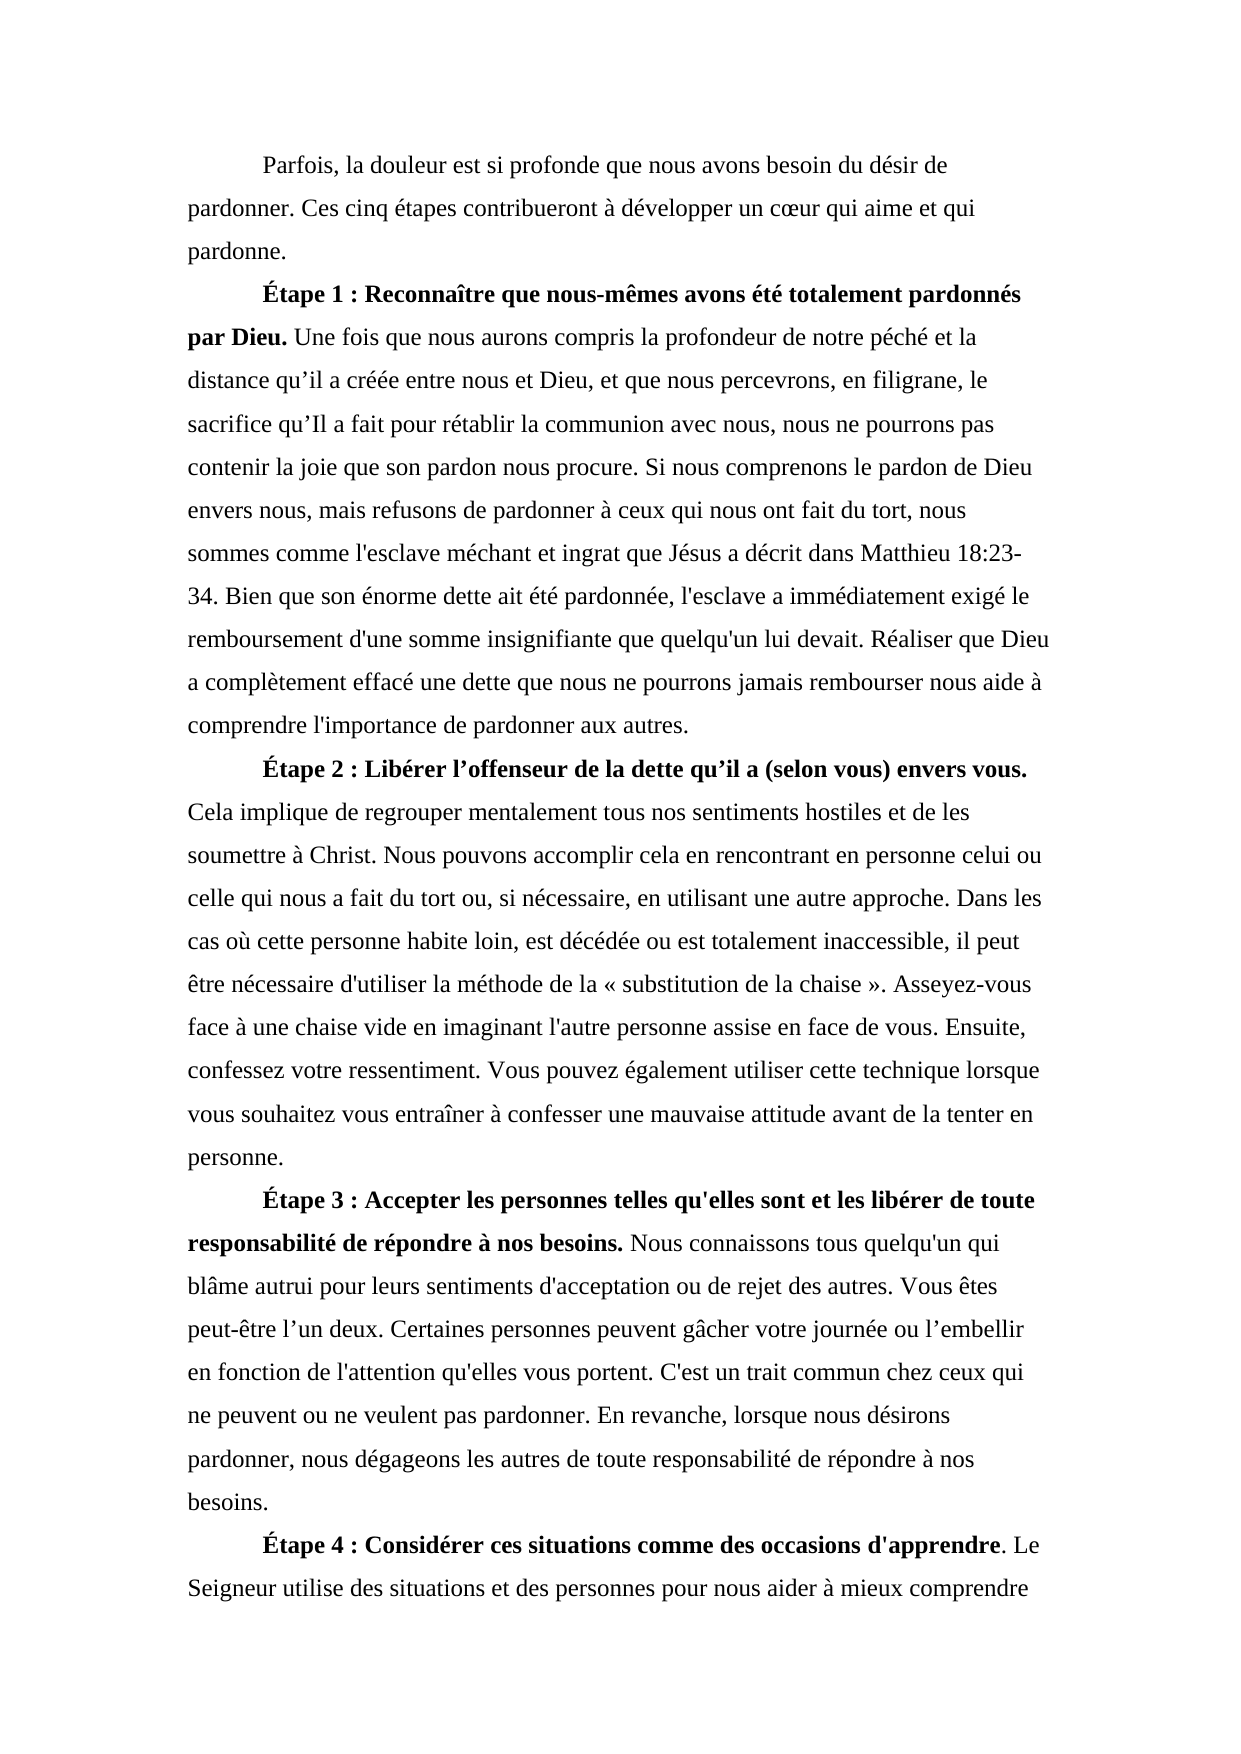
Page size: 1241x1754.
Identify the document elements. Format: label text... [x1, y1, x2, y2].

text Étape 2 : Libérer l’offenseur de la dette qu’il a (selon vous) envers vous. Cela implique de regrouper mentalement tous nos sentiments hostiles et de les soumettre à Christ. Nous pouvons accomplir cela en rencontrant en personne celui ou celle qui nous a fait du tort ou, si nécessaire, en utilisant une autre approche. Dans les cas où cette personne habite loin, est décédée ou est totalement inaccessible, il peut être nécessaire d'utiliser la méthode de la « substitution de la chaise ». Asseyez-vous face à une chaise vide en imaginant l'autre personne assise en face de vous. Ensuite, confessez votre ressentiment. Vous pouvez également utiliser cette technique lorsque vous souhaitez vous entraîner à confesser une mauvaise attitude avant de la tenter en personne. [187, 754, 1053, 1171]
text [187, 1530, 1053, 1602]
text Étape 1 : Reconnaître que nous-mêmes avons été totalement pardonnés par Dieu. Une fois que nous aurons compris la profondeur de notre péché et la distance qu’il a créée entre nous et Dieu, et que nous percevrons, en filigrane, le sacrifice qu’Il ​​a fait pour rétablir la communion avec nous, nous ne pourrons pas contenir la joie que son pardon nous procure. Si nous comprenons le pardon de Dieu envers nous, mais refusons de pardonner à ceux qui nous ont fait du tort, nous sommes comme l'esclave méchant et ingrat que Jésus a décrit dans Matthieu 18:23-34. Bien que son énorme dette ait été pardonnée, l'esclave a immédiatement exigé le remboursement d'une somme insignifiante que quelqu'un lui devait. Réaliser que Dieu a complètement effacé une dette que nous ne pourrons jamais rembourser nous aide à comprendre l'importance de pardonner aux autres. [187, 279, 1053, 739]
text Étape 3 : Accepter les personnes telles qu'elles sont et les libérer de toute responsabilité de répondre à nos besoins. Nous connaissons tous quelqu'un qui blâme autrui pour leurs sentiments d'acceptation ou de rejet des autres. Vous êtes peut-être l’un deux. Certaines personnes peuvent gâcher votre journée ou l’embellir en fonction de l'attention qu'elles vous portent. C'est un trait commun chez ceux qui ne peuvent ou ne veulent pas pardonner. En revanche, lorsque nous désirons pardonner, nous dégageons les autres de toute responsabilité de répondre à nos besoins. [187, 1185, 1053, 1516]
text Parfois, la douleur est si profonde que nous avons besoin du désir de pardonner. Ces cinq étapes contribueront à développer un cœur qui aime et qui pardonne. [187, 150, 1053, 265]
